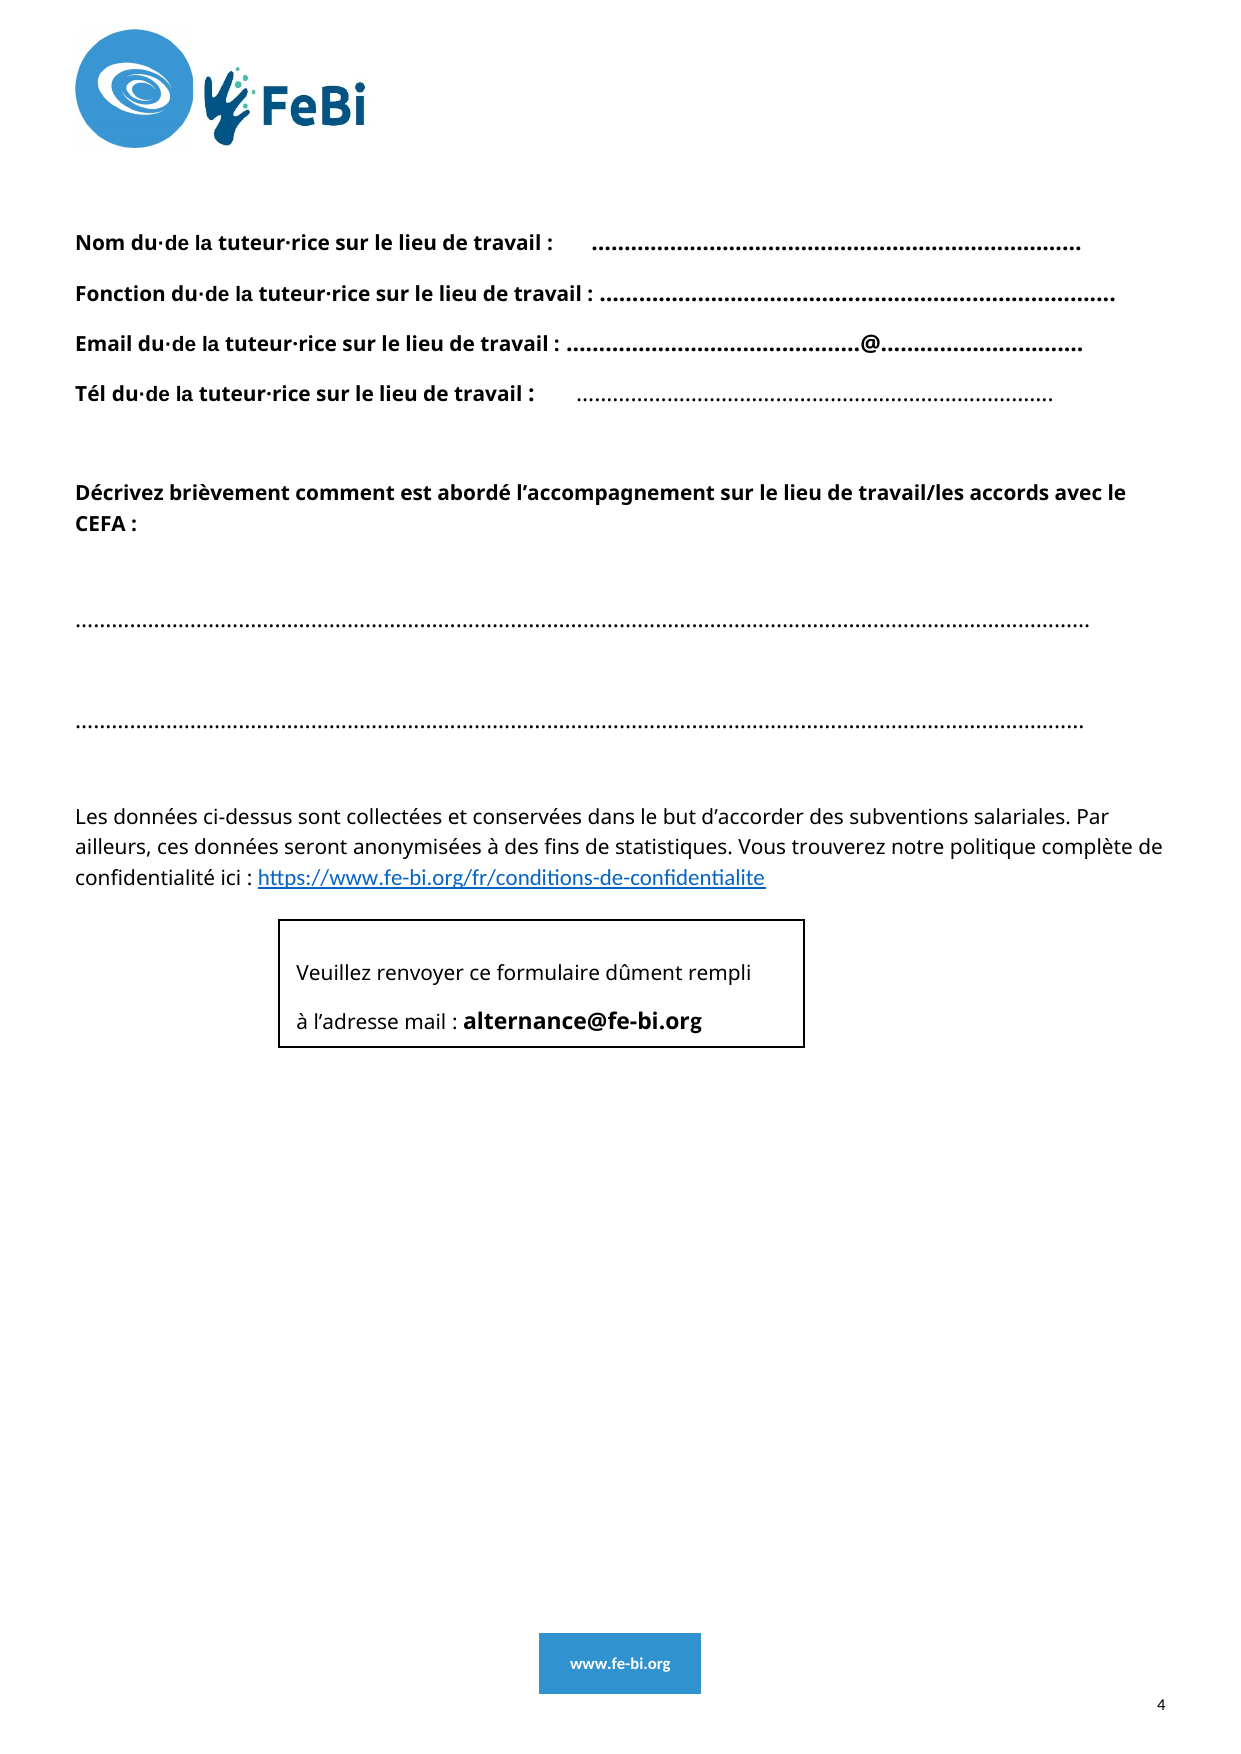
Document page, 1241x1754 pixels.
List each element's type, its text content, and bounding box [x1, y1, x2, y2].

text à l’adresse mail : alternance@fe-bi.org [222, 1005, 1165, 1036]
text ………………………………………………………………………………………………………………………………………………..… [75, 704, 1165, 735]
text Nom du·de la tuteur·rice sur le lieu de travail : ………………………………………………………………… [75, 226, 1165, 257]
text Décrivez brièvement comment est abordé l’accompagnement sur le lieu de travail/les accords avec le CEFA : [75, 478, 1165, 537]
text Fonction du·de la tuteur·rice sur le lieu de travail : ……………………………………………………………………. [75, 276, 1165, 308]
text …………………………………………………………………………………………………………………………………………………… [75, 603, 1165, 634]
picture [198, 63, 384, 148]
text Les données ci-dessus sont collectées et conservées dans le but d’accorder des subventions salariales. Par ailleurs, ces données seront anonymisées à des fins de statistiques. Vous trouverez notre politique complète de confidentialité ici : https://www.fe-bi.org/fr/conditions-de-confidentialite [75, 802, 1165, 892]
text Email du·de la tuteur·rice sur le lieu de travail : ………………………………………@…………………………. [75, 327, 1165, 358]
text Veuillez renvoyer ce formulaire dûment rempli [222, 958, 1165, 986]
picture [75, 29, 194, 148]
text Tél du·de la tuteur·rice sur le lieu de travail : ……………………………………………………………………. [75, 377, 1165, 408]
